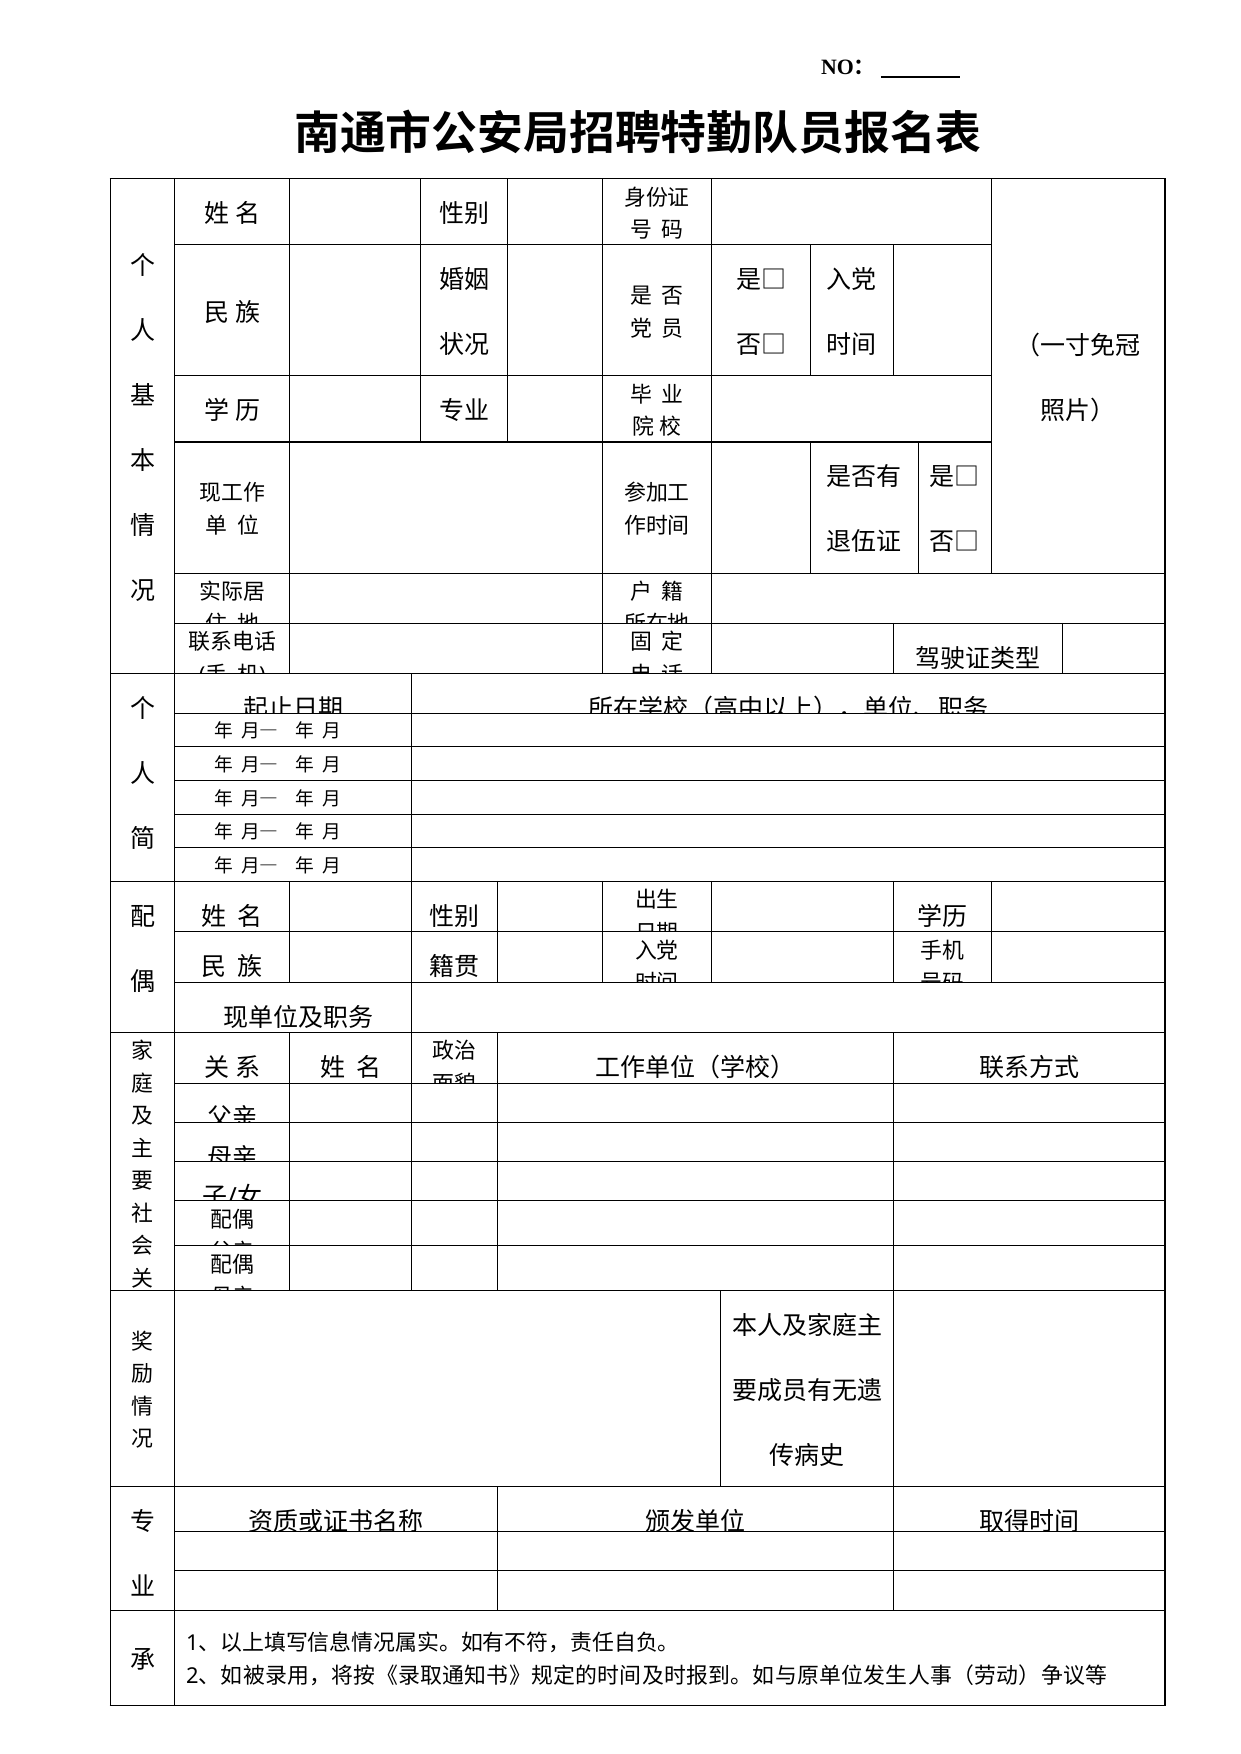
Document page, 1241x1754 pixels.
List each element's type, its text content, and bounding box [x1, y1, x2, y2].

table_header 性别 [421, 179, 507, 244]
table_cell [290, 1246, 411, 1290]
table_cell 是□ 否□ [919, 443, 991, 572]
table_cell 子/女 [175, 1162, 289, 1200]
table_cell 父亲 [175, 1084, 289, 1122]
table_cell [498, 932, 602, 982]
table_header [290, 179, 420, 244]
table_cell 资质或证书名称 [175, 1487, 497, 1531]
table_cell [290, 574, 602, 623]
table_cell 性别 [412, 882, 497, 931]
table_cell 婚姻 状况 [421, 245, 507, 375]
table_cell [412, 781, 1164, 813]
table_cell 现工作 单 位 [175, 443, 289, 572]
table_cell [894, 1291, 1164, 1486]
table_cell 年 月— 年 月 [175, 848, 411, 881]
text 南通市公安局招聘特勤队员报名表 [169, 81, 1106, 178]
table_cell [175, 1532, 497, 1570]
table_cell 起止日期 [175, 674, 411, 712]
table_cell [894, 1246, 1164, 1290]
table_cell [290, 1201, 411, 1245]
table_cell 年 月— 年 月 [175, 714, 411, 746]
table_cell [290, 624, 602, 673]
table_cell 取得时间 [894, 1487, 1164, 1531]
table_cell 年 月— 年 月 [175, 747, 411, 780]
table_cell [412, 1201, 497, 1245]
table_cell 工作单位（学校） [498, 1033, 893, 1082]
table_cell 奖励情况 [111, 1291, 174, 1486]
table_cell [508, 245, 602, 375]
table_cell 个人 简历 [111, 674, 174, 881]
table_cell [498, 882, 602, 931]
table_cell 学历 [894, 882, 991, 931]
table_cell [412, 1084, 497, 1122]
table_cell [894, 1162, 1164, 1200]
table_cell [412, 848, 1164, 881]
table_cell [712, 932, 893, 982]
text NO： [169, 48, 1062, 81]
table_cell [992, 932, 1164, 982]
table_cell 入党 时间 [603, 932, 711, 982]
table_cell [498, 1532, 893, 1570]
table_cell [175, 1291, 720, 1486]
table_cell 固 定 电 话 [603, 624, 711, 673]
table_cell 联系电话 (手 机) [175, 624, 289, 673]
table_cell [412, 1123, 497, 1161]
table_cell [894, 1532, 1164, 1570]
table_cell 学 历 [175, 376, 289, 441]
table_cell [412, 1162, 497, 1200]
table_header 姓 名 [175, 179, 289, 244]
table_cell [175, 1571, 497, 1609]
table_cell 入党时间 [811, 245, 893, 375]
table_cell 专业 [421, 376, 507, 441]
table_cell [498, 1246, 893, 1290]
table_cell [712, 574, 1164, 623]
table_cell 参加工 作时间 [603, 443, 711, 572]
table_cell [498, 1162, 893, 1200]
table_header （一寸免冠 照片） [992, 179, 1164, 572]
table_cell 政治 面貌 [412, 1033, 497, 1082]
table_cell [1063, 624, 1164, 673]
table_cell 年 月— 年 月 [175, 815, 411, 847]
table_cell [412, 747, 1164, 780]
table_cell [498, 1571, 893, 1609]
table_cell [290, 932, 411, 982]
table_cell 毕 业 院 校 [603, 376, 711, 441]
table_cell 民 族 [175, 245, 289, 375]
table_cell [712, 443, 810, 572]
table_cell [412, 983, 1164, 1032]
table_header 身份证 号 码 [603, 179, 711, 244]
table_cell [712, 376, 991, 441]
table_cell [894, 245, 991, 375]
table_cell [290, 882, 411, 931]
table_cell 颁发单位 [498, 1487, 893, 1531]
table_cell [290, 1123, 411, 1161]
table_cell [412, 1246, 497, 1290]
table_cell 现单位及职务 [175, 983, 411, 1032]
table_cell 籍贯 [412, 932, 497, 982]
table_cell [712, 882, 893, 931]
table_cell 配偶 母亲 [175, 1246, 289, 1290]
table_cell 姓 名 [175, 882, 289, 931]
table_cell 姓 名 [290, 1033, 411, 1082]
table_cell 关 系 [175, 1033, 289, 1082]
table_cell 是 否 党 员 [603, 245, 711, 375]
table_cell 所在学校（高中以上），单位、职务 [412, 674, 1164, 712]
table_cell 专 业 资 格 [111, 1487, 174, 1609]
table_cell 联系方式 [894, 1033, 1164, 1082]
table_cell 民 族 [175, 932, 289, 982]
table_cell 母亲 [175, 1123, 289, 1161]
table_cell [290, 245, 420, 375]
table_cell [894, 1123, 1164, 1161]
table_header 个人基本情况 [111, 179, 174, 673]
table_cell 年 月— 年 月 [175, 781, 411, 813]
table_cell 出生 日期 [603, 882, 711, 931]
table_cell 实际居 住 地 [175, 574, 289, 623]
table_cell [290, 443, 602, 572]
table_cell [894, 1201, 1164, 1245]
table_cell 承诺 签名 [111, 1611, 174, 1705]
table_cell [992, 882, 1164, 931]
table_cell 手机 号码 [894, 932, 991, 982]
table_cell [412, 714, 1164, 746]
table_cell 驾驶证类型 [894, 624, 1062, 673]
table_cell [508, 376, 602, 441]
table_cell [712, 624, 893, 673]
table_cell 是否有退伍证 [811, 443, 918, 572]
table_cell [290, 1084, 411, 1122]
table_cell 是□ 否□ [712, 245, 810, 375]
table_cell [498, 1084, 893, 1122]
table_cell 家庭及主要社会关系 [111, 1033, 174, 1290]
table_cell 配偶情况 [111, 882, 174, 1032]
table_cell 配偶 父亲 [175, 1201, 289, 1245]
table_cell 户 籍 所在地 [603, 574, 711, 623]
table_cell [894, 1571, 1164, 1609]
table_header [508, 179, 602, 244]
table_cell [290, 1162, 411, 1200]
table_cell 本人及家庭主要成员有无遗传病史 [721, 1291, 893, 1486]
table_cell [498, 1201, 893, 1245]
table_cell [290, 376, 420, 441]
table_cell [175, 1611, 1164, 1705]
table_cell [498, 1123, 893, 1161]
table_cell [412, 815, 1164, 847]
table_cell [894, 1084, 1164, 1122]
table_header [712, 179, 991, 244]
